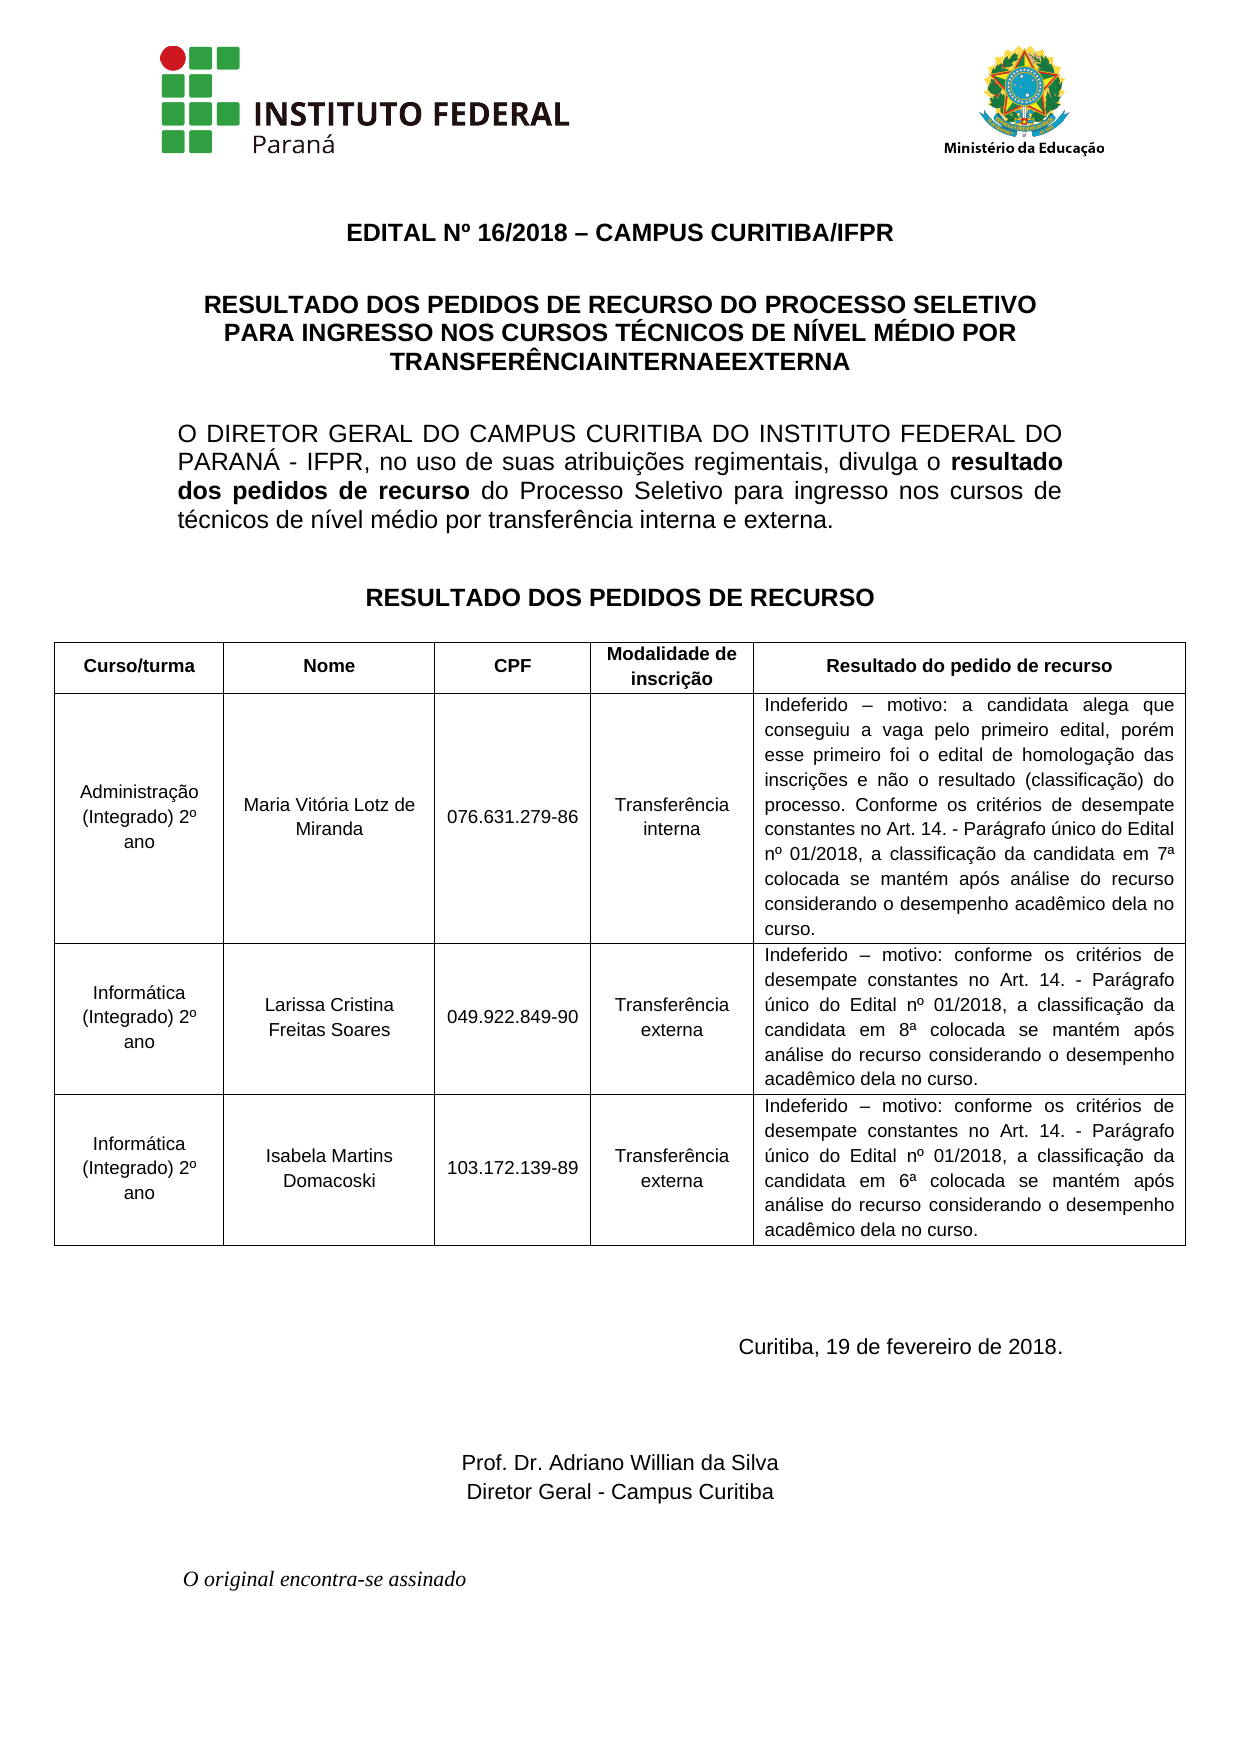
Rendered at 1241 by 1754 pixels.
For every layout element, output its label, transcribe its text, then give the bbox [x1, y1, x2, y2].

text O DIRETOR GERAL DO CAMPUS CURITIBA DO INSTITUTO FEDERAL DO PARANÁ - IFPR, no uso de suas atribuições regimentais, divulga o resultado dos pedidos de recurso do Processo Seletivo para ingresso nos cursos de técnicos de nível médio por transferência interna e externa. [177, 419, 1063, 534]
text Diretor Geral - Campus Curitiba [177, 1479, 1063, 1504]
text Prof. Dr. Adriano Willian da Silva [177, 1450, 1063, 1475]
table_cell Informática (Integrado) 2º ano [55, 1095, 223, 1245]
table_cell Informática (Integrado) 2º ano [55, 944, 223, 1094]
table_header Resultado do pedido de recurso [754, 643, 1185, 693]
table_header CPF [435, 643, 590, 693]
table_header Curso/turma [55, 643, 223, 693]
text EDITAL Nº 16/2018 – CAMPUS CURITIBA/IFPR [177, 218, 1063, 247]
table_cell Larissa Cristina Freitas Soares [224, 944, 434, 1094]
text RESULTADO DOS PEDIDOS DE RECURSO [177, 583, 1063, 611]
table_cell Transferência externa [591, 944, 753, 1094]
table_cell 049.922.849-90 [435, 944, 590, 1094]
table_cell 076.631.279-86 [435, 694, 590, 943]
table_header Nome [224, 643, 434, 693]
table_cell Indeferido – motivo: conforme os critérios de desempate constantes no Art. 14. - Parágrafo único do Edital nº 01/2018, a classificação da candidata em 6ª colocada se mantém após análise do recurso considerando o desempenho acadêmico dela no curso. [754, 1095, 1185, 1245]
table_cell Maria Vitória Lotz de Miranda [224, 694, 434, 943]
table_cell Indeferido – motivo: conforme os critérios de desempate constantes no Art. 14. - Parágrafo único do Edital nº 01/2018, a classificação da candidata em 8ª colocada se mantém após análise do recurso considerando o desempenho acadêmico dela no curso. [754, 944, 1185, 1094]
table_header Modalidade de inscrição [591, 643, 753, 693]
text RESULTADO DOS PEDIDOS DE RECURSO DO PROCESSO SELETIVO PARA INGRESSO NOS CURSOS TÉCNICOS DE NÍVEL MÉDIO POR TRANSFERÊNCIAINTERNAEEXTERNA [177, 290, 1063, 376]
text O original encontra-se assinado [177, 1566, 1063, 1591]
table_cell Administração (Integrado) 2º ano [55, 694, 223, 943]
picture [160, 46, 1104, 157]
table_cell Transferência interna [591, 694, 753, 943]
text Curitiba, 19 de fevereiro de 2018. [177, 1334, 1063, 1359]
table_cell Indeferido – motivo: a candidata alega que conseguiu a vaga pelo primeiro edital, porém esse primeiro foi o edital de homologação das inscrições e não o resultado (classificação) do processo. Conforme os critérios de desempate constantes no Art. 14. - Parágrafo único do Edital nº 01/2018, a classificação da candidata em 7ª colocada se mantém após análise do recurso considerando o desempenho acadêmico dela no curso. [754, 694, 1185, 943]
table_cell Transferência externa [591, 1095, 753, 1245]
table_cell Isabela Martins Domacoski [224, 1095, 434, 1245]
table_cell 103.172.139-89 [435, 1095, 590, 1245]
